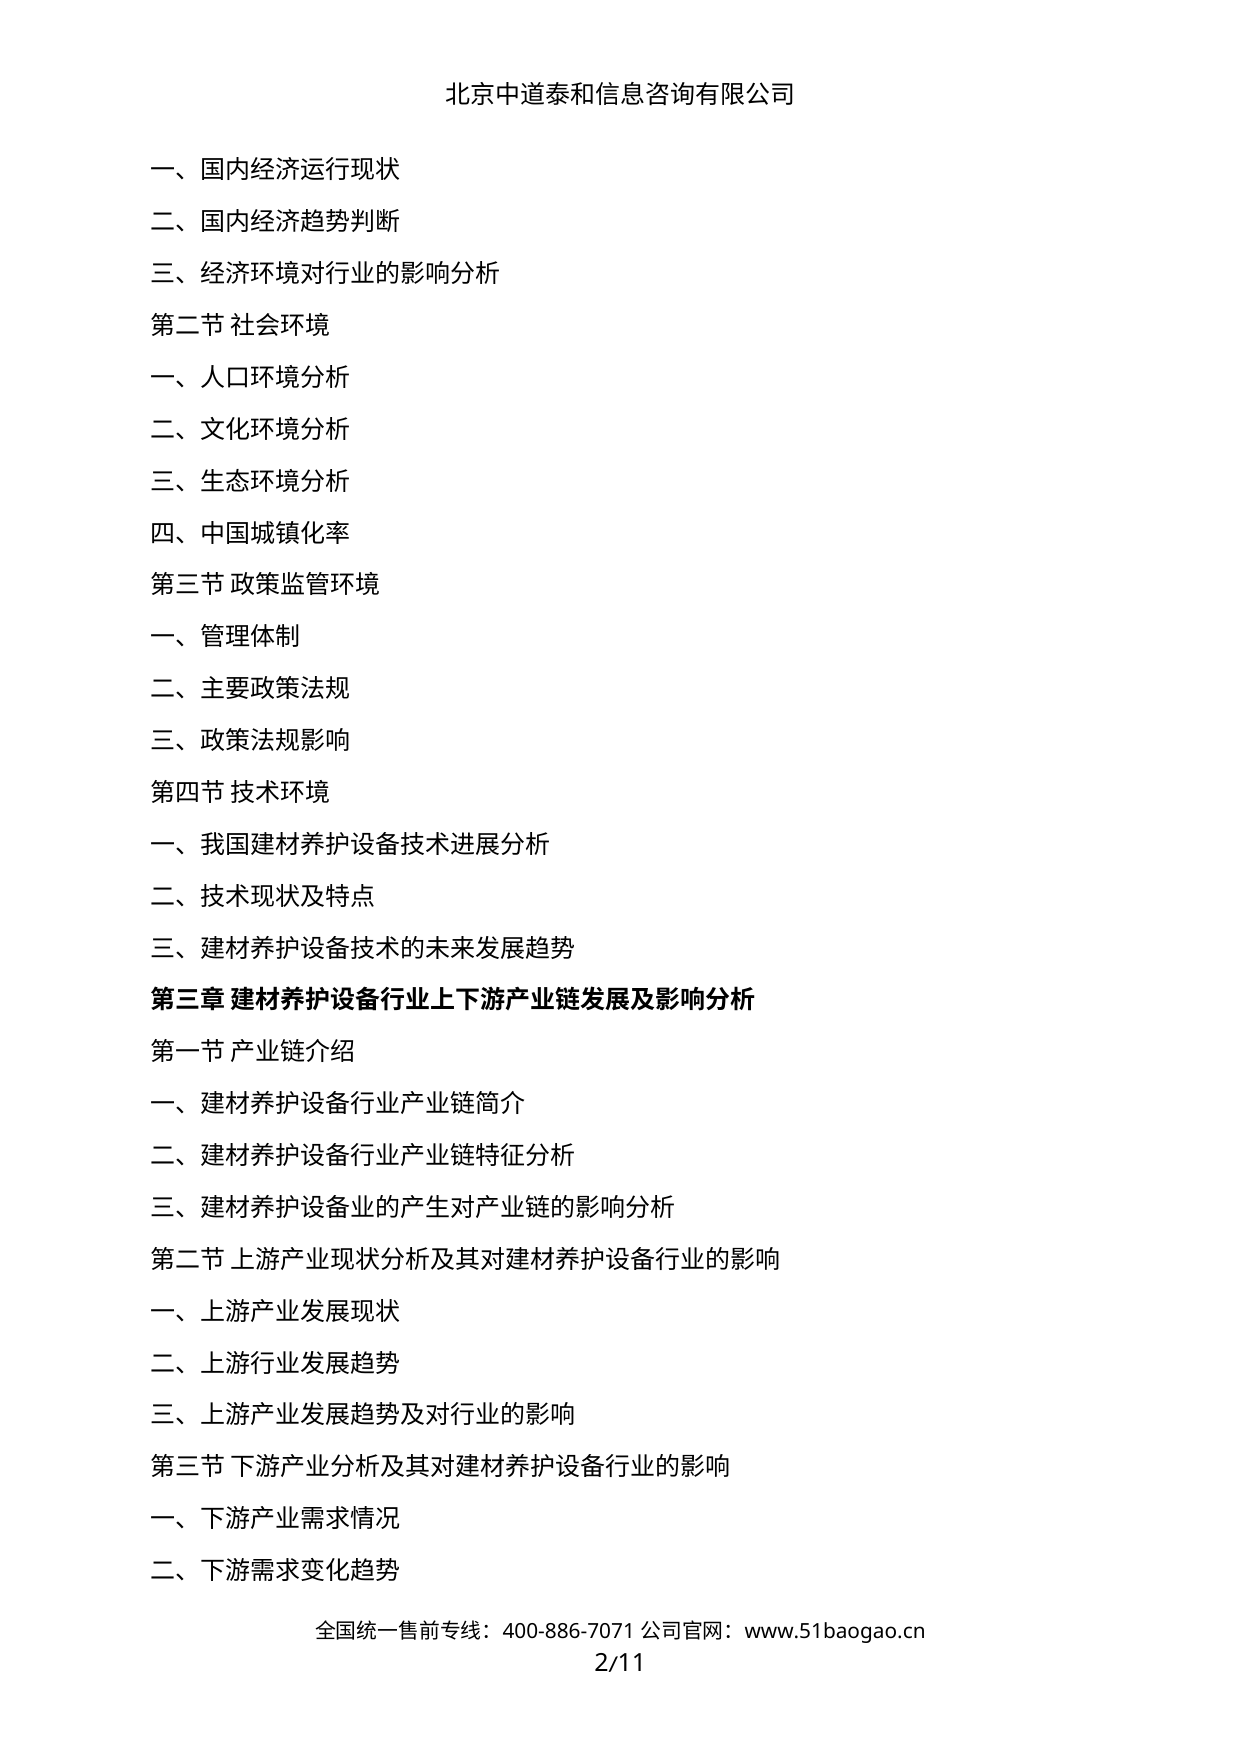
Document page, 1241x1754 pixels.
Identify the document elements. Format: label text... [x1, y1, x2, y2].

text 第一节 产业链介绍 [150, 1032, 1090, 1068]
text 二、下游需求变化趋势 [150, 1551, 1090, 1587]
text 一、管理体制 [150, 617, 1090, 653]
text 四、中国城镇化率 [150, 513, 1090, 549]
text 一、上游产业发展现状 [150, 1291, 1090, 1327]
text 一、下游产业需求情况 [150, 1499, 1090, 1535]
text 三、政策法规影响 [150, 721, 1090, 757]
text 第四节 技术环境 [150, 772, 1090, 809]
text 第三节 政策监管环境 [150, 565, 1090, 601]
text 第三章 建材养护设备行业上下游产业链发展及影响分析 [150, 980, 1090, 1016]
text 三、上游产业发展趋势及对行业的影响 [150, 1395, 1090, 1431]
text 三、建材养护设备业的产生对产业链的影响分析 [150, 1187, 1090, 1224]
text 二、建材养护设备行业产业链特征分析 [150, 1136, 1090, 1172]
text 二、国内经济趋势判断 [150, 202, 1090, 238]
text 二、文化环境分析 [150, 409, 1090, 446]
text 一、国内经济运行现状 [150, 150, 1090, 186]
text 一、人口环境分析 [150, 357, 1090, 394]
text 三、生态环境分析 [150, 461, 1090, 497]
text 二、主要政策法规 [150, 669, 1090, 705]
text 三、建材养护设备技术的未来发展趋势 [150, 928, 1090, 964]
text 一、建材养护设备行业产业链简介 [150, 1084, 1090, 1120]
text 一、我国建材养护设备技术进展分析 [150, 824, 1090, 861]
text 三、经济环境对行业的影响分析 [150, 254, 1090, 290]
text 二、上游行业发展趋势 [150, 1343, 1090, 1379]
text 第二节 上游产业现状分析及其对建材养护设备行业的影响 [150, 1239, 1090, 1276]
text 第二节 社会环境 [150, 306, 1090, 342]
text 第三节 下游产业分析及其对建材养护设备行业的影响 [150, 1447, 1090, 1483]
text 二、技术现状及特点 [150, 876, 1090, 912]
